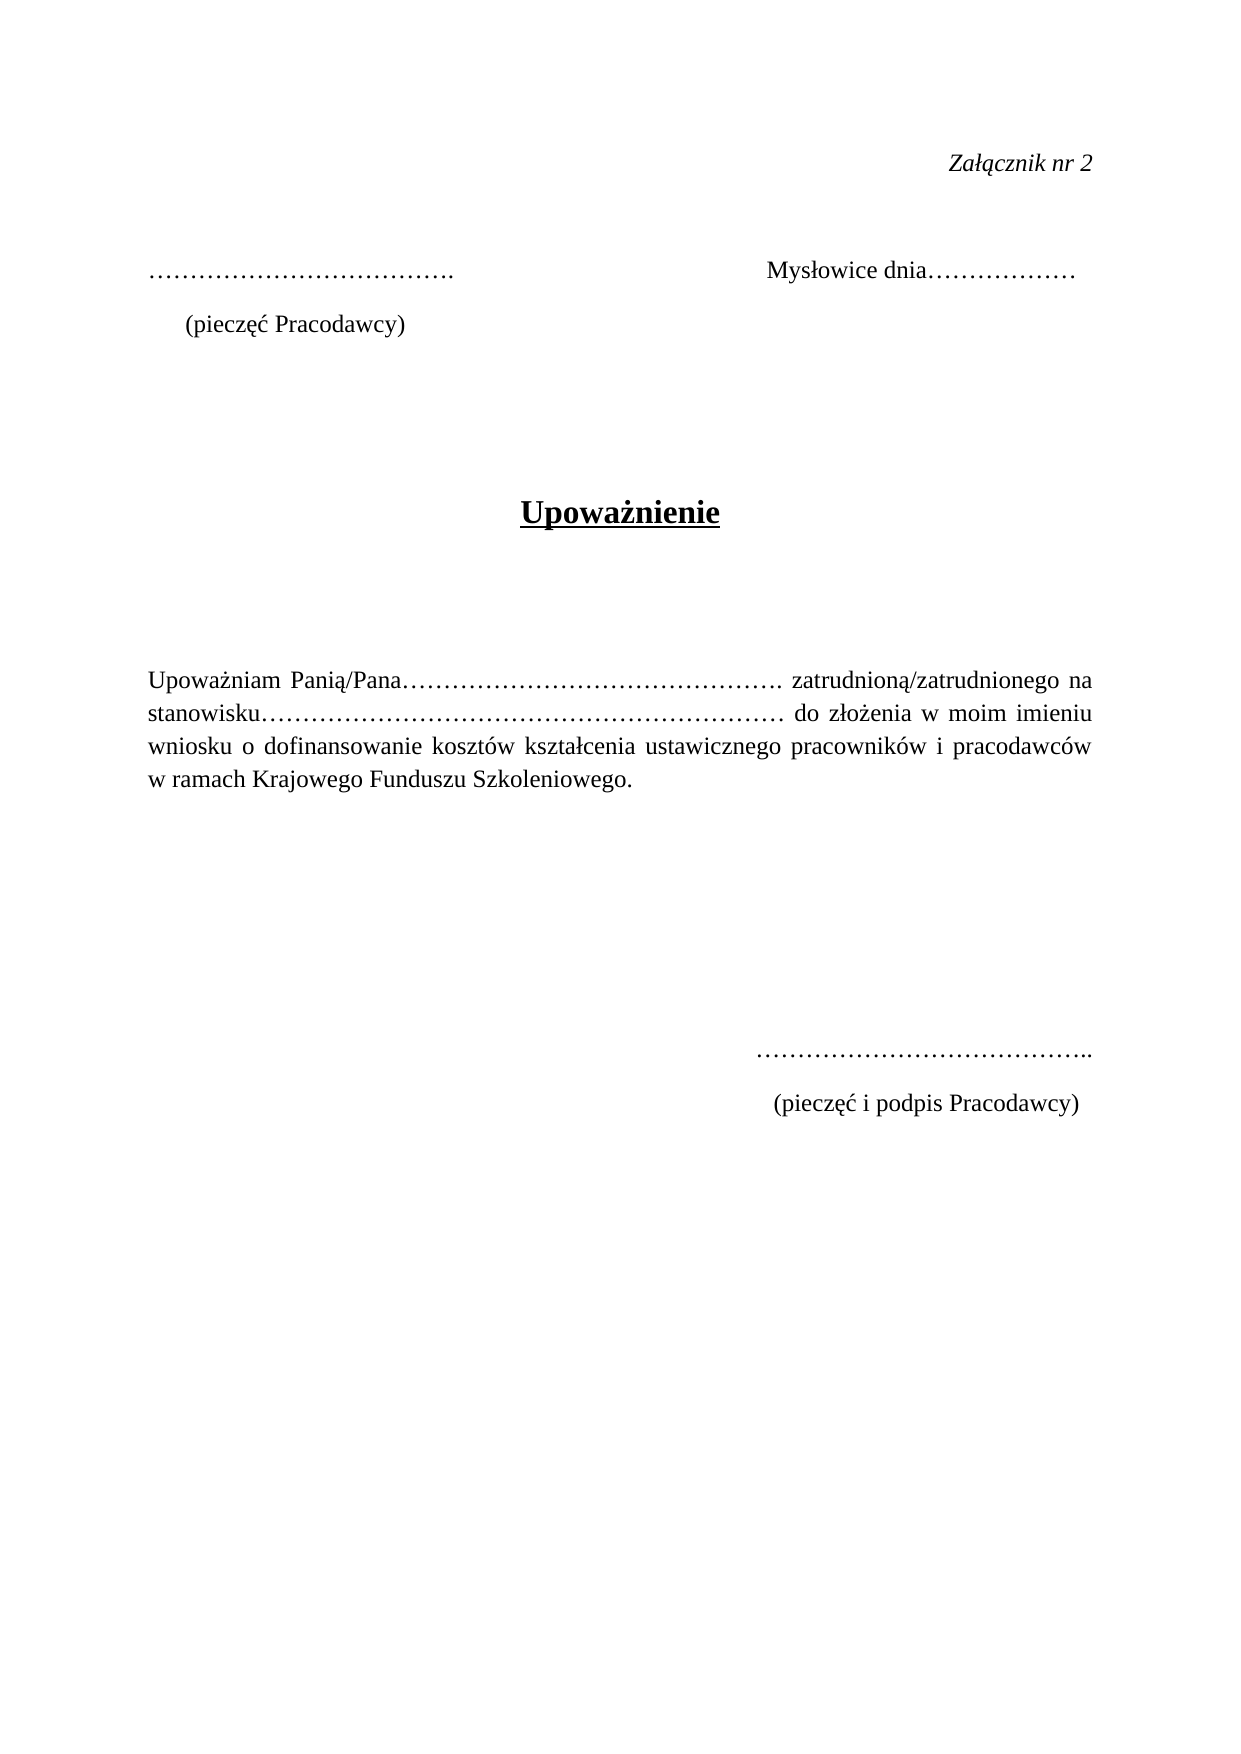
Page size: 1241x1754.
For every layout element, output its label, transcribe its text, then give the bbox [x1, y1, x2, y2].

text Załącznik nr 2 [148, 148, 1093, 176]
text ………………………………. Mysłowice dnia……………… [148, 255, 1093, 284]
text (pieczęć i podpis Pracodawcy) [148, 1088, 1093, 1116]
text Upoważnienie [148, 493, 1093, 531]
text (pieczęć Pracodawcy) [148, 309, 1093, 338]
text ………………………………….. [148, 1034, 1093, 1062]
text Upoważniam Panią/Pana………………………………………. zatrudnioną/zatrudnionego na stanowisku……………………………………………………… do złożenia w moim imieniu wniosku o dofinansowanie kosztów kształcenia ustawicznego pracowników i pracodawców w ramach Krajowego Funduszu Szkoleniowego. [148, 665, 1093, 793]
